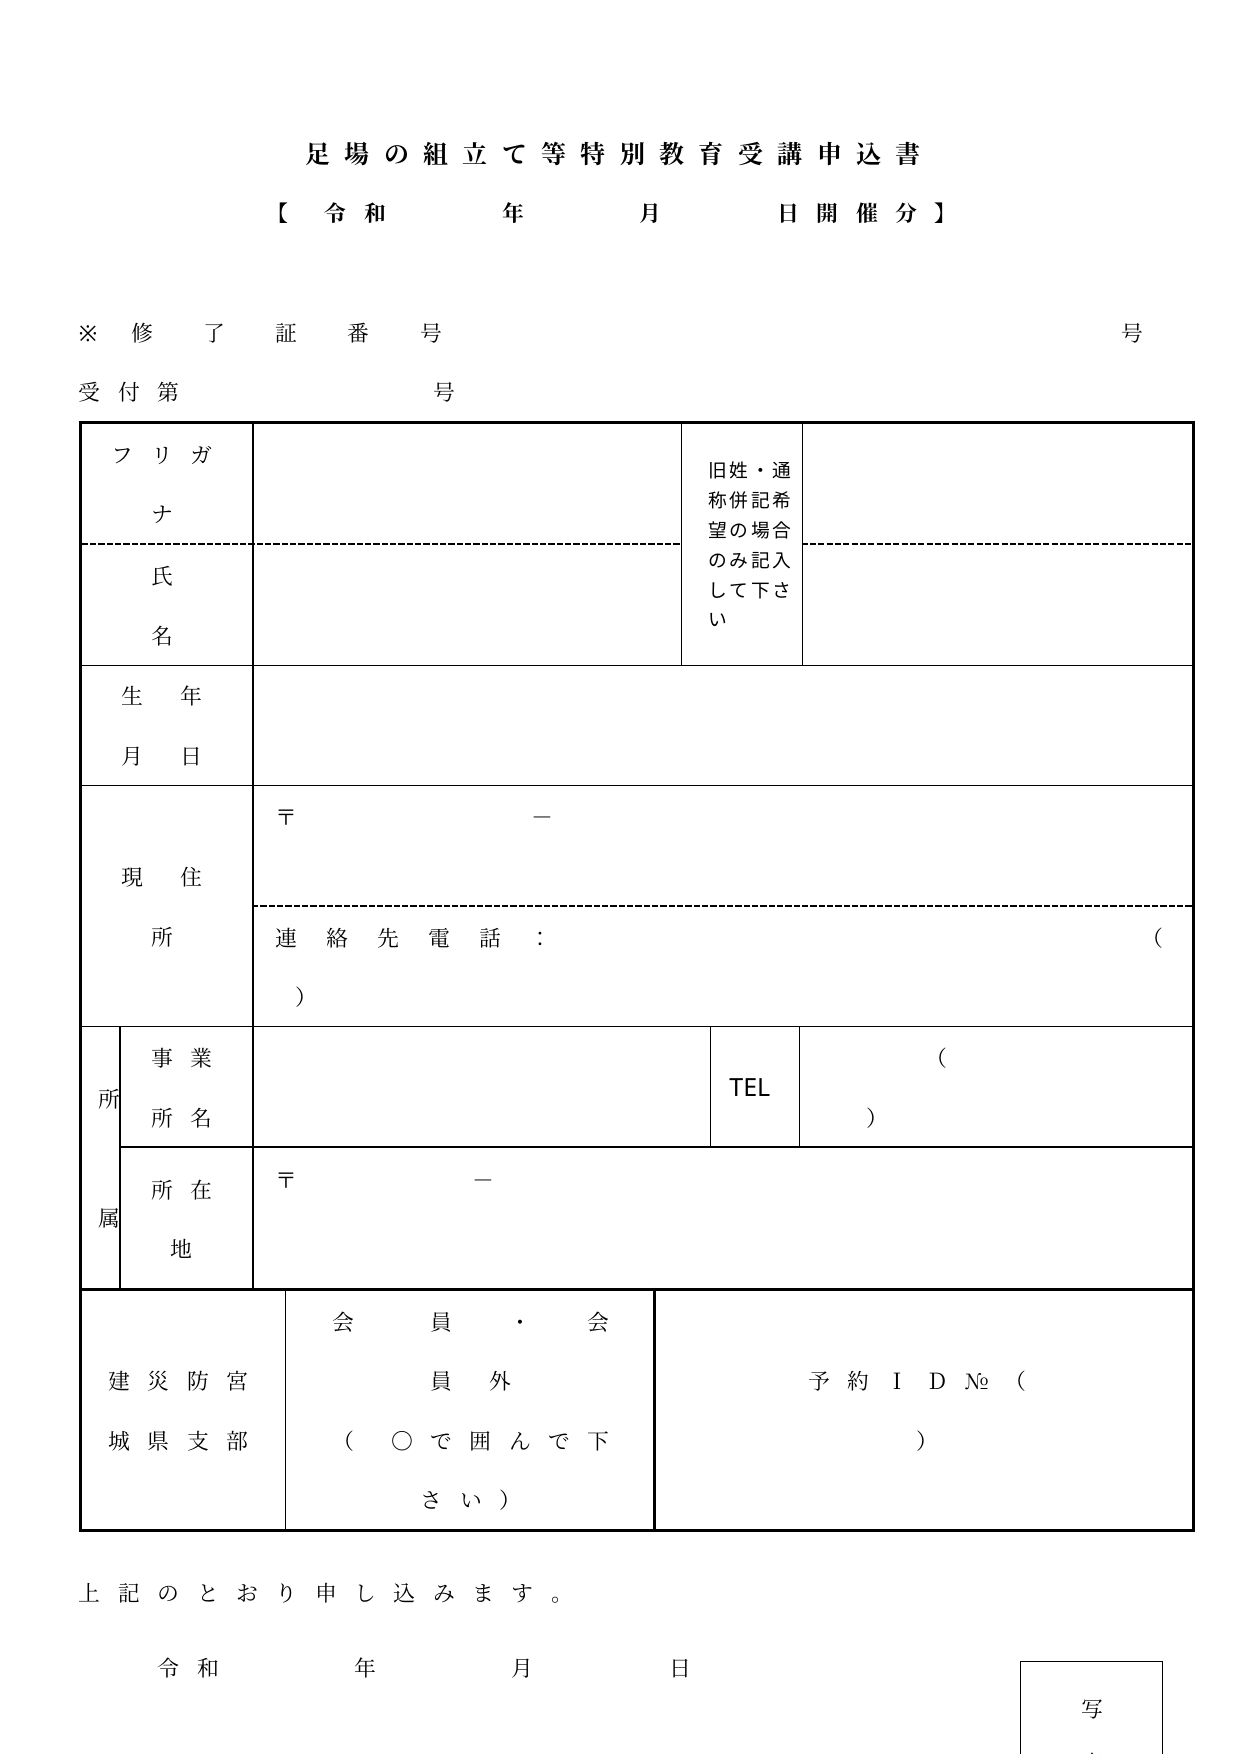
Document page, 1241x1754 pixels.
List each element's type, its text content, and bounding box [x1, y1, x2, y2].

text ※修了証番号 号 受付第 号 [79, 302, 1161, 421]
table_cell 所在地 [121, 1148, 252, 1288]
text 足場の組立て等特別教育受講申込書 [79, 123, 1161, 183]
table_header [254, 424, 681, 543]
table_cell 現 住 所 [82, 786, 252, 1026]
table_cell 〒 － [254, 1148, 1192, 1288]
table_cell [254, 1027, 710, 1146]
table_cell 予約ＩＤ№（ ） [656, 1291, 1192, 1529]
table_cell [254, 666, 1192, 785]
table_header 旧姓・通称併記希望の場合のみ記入して下さい [682, 424, 802, 664]
table_cell 建災防宮城県支部 [82, 1291, 285, 1529]
table_cell 連絡先電話： （ ） [254, 905, 1192, 1026]
table_cell [254, 543, 681, 664]
table_cell （ ） [800, 1027, 1192, 1146]
table_header フリガナ [82, 424, 252, 543]
table_cell 会 員 ・ 会 員 外 （ 〇で囲んで下さい） [286, 1291, 653, 1529]
text 上記のとおり申し込みます。 [79, 1562, 1161, 1622]
table_cell [803, 543, 1192, 664]
table_cell 事業所名 [121, 1027, 252, 1146]
table_cell 所 属 [82, 1027, 119, 1288]
table_cell 生 年 月 日 [82, 666, 252, 785]
table_cell 〒 － [254, 786, 1192, 905]
table_cell TEL [711, 1027, 799, 1146]
table_header [803, 424, 1192, 543]
text 令和 年 月 日 [79, 1637, 1161, 1697]
text 【 令和 年 月 日開催分】 [79, 183, 1161, 242]
table_cell 氏 名 [82, 543, 252, 664]
